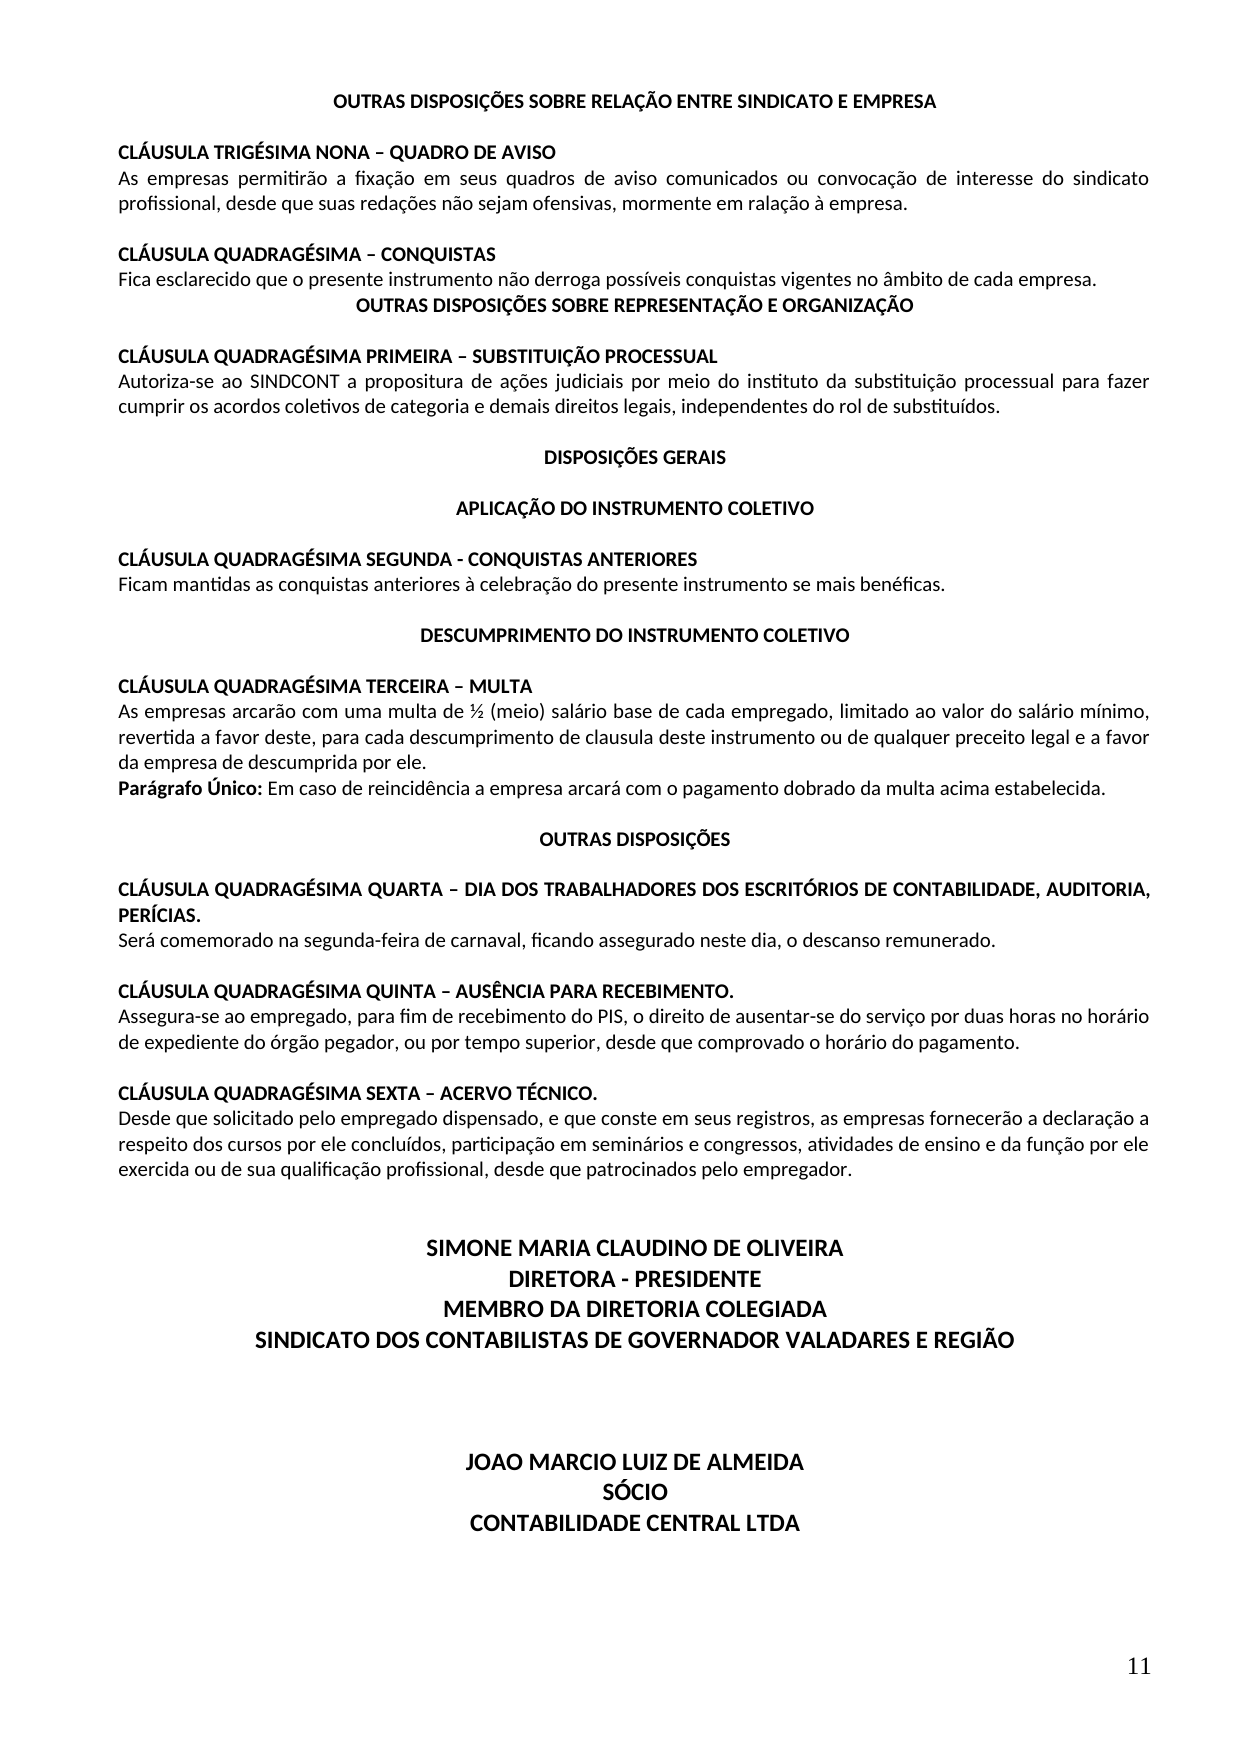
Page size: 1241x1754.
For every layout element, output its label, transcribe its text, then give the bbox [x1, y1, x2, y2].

text CLÁUSULA QUADRAGÉSIMA TERCEIRA – MULTA [118, 673, 1152, 699]
text DIRETORA - PRESIDENTE [118, 1263, 1152, 1293]
text SINDICATO DOS CONTABILISTAS DE GOVERNADOR VALADARES E REGIÃO [118, 1324, 1152, 1354]
text SIMONE MARIA CLAUDINO DE OLIVEIRA [118, 1232, 1152, 1263]
text MEMBRO DA DIRETORIA COLEGIADA [118, 1293, 1152, 1324]
text CLÁUSULA TRIGÉSIMA NONA – QUADRO DE AVISO [118, 139, 1152, 165]
text Assegura-se ao empregado, para fim de recebimento do PIS, o direito de ausentar-se do serviço por duas horas no horário de expediente do órgão pegador, ou por tempo superior, desde que comprovado o horário do pagamento. [118, 1004, 1152, 1054]
text DISPOSIÇÕES GERAIS [118, 444, 1152, 470]
text DESCUMPRIMENTO DO INSTRUMENTO COLETIVO [118, 622, 1152, 648]
text SÓCIO [118, 1477, 1152, 1507]
text OUTRAS DISPOSIÇÕES SOBRE RELAÇÃO ENTRE SINDICATO E EMPRESA [118, 89, 1152, 114]
text CLÁUSULA QUADRAGÉSIMA QUINTA – AUSÊNCIA PARA RECEBIMENTO. [118, 978, 1152, 1004]
text Será comemorado na segunda-feira de carnaval, ficando assegurado neste dia, o descanso remunerado. [118, 927, 1152, 953]
text CLÁUSULA QUADRAGÉSIMA PRIMEIRA – SUBSTITUIÇÃO PROCESSUAL [118, 343, 1152, 368]
text As empresas permitirão a fixação em seus quadros de aviso comunicados ou convocação de interesse do sindicato profissional, desde que suas redações não sejam ofensivas, mormente em ralação à empresa. [118, 165, 1152, 216]
text CLÁUSULA QUADRAGÉSIMA SEXTA – ACERVO TÉCNICO. [118, 1080, 1152, 1105]
text CLÁUSULA QUADRAGÉSIMA SEGUNDA - CONQUISTAS ANTERIORES [118, 546, 1152, 572]
text CLÁUSULA QUADRAGÉSIMA – CONQUISTAS [118, 241, 1152, 267]
text Desde que solicitado pelo empregado dispensado, e que conste em seus registros, as empresas fornecerão a declaração a respeito dos cursos por ele concluídos, participação em seminários e congressos, atividades de ensino e da função por ele exercida ou de sua qualificação profissional, desde que patrocinados pelo empregador. [118, 1105, 1152, 1182]
text CLÁUSULA QUADRAGÉSIMA QUARTA – DIA DOS TRABALHADORES DOS ESCRITÓRIOS DE CONTABILIDADE, AUDITORIA, PERÍCIAS. [118, 877, 1152, 927]
text Autoriza-se ao SINDCONT a propositura de ações judiciais por meio do instituto da substituição processual para fazer cumprir os acordos coletivos de categoria e demais direitos legais, independentes do rol de substituídos. [118, 368, 1152, 419]
text OUTRAS DISPOSIÇÕES [118, 826, 1152, 851]
text Ficam mantidas as conquistas anteriores à celebração do presente instrumento se mais benéficas. [118, 572, 1152, 597]
text Fica esclarecido que o presente instrumento não derroga possíveis conquistas vigentes no âmbito de cada empresa. [118, 267, 1152, 292]
text OUTRAS DISPOSIÇÕES SOBRE REPRESENTAÇÃO E ORGANIZAÇÃO [118, 292, 1152, 317]
text JOAO MARCIO LUIZ DE ALMEIDA [118, 1446, 1152, 1477]
text As empresas arcarão com uma multa de ½ (meio) salário base de cada empregado, limitado ao valor do salário mínimo, revertida a favor deste, para cada descumprimento de clausula deste instrumento ou de qualquer preceito legal e a favor da empresa de descumprida por ele. [118, 699, 1152, 775]
text Parágrafo Único: Em caso de reincidência a empresa arcará com o pagamento dobrado da multa acima estabelecida. [118, 775, 1152, 800]
text APLICAÇÃO DO INSTRUMENTO COLETIVO [118, 495, 1152, 521]
text CONTABILIDADE CENTRAL LTDA [118, 1507, 1152, 1538]
